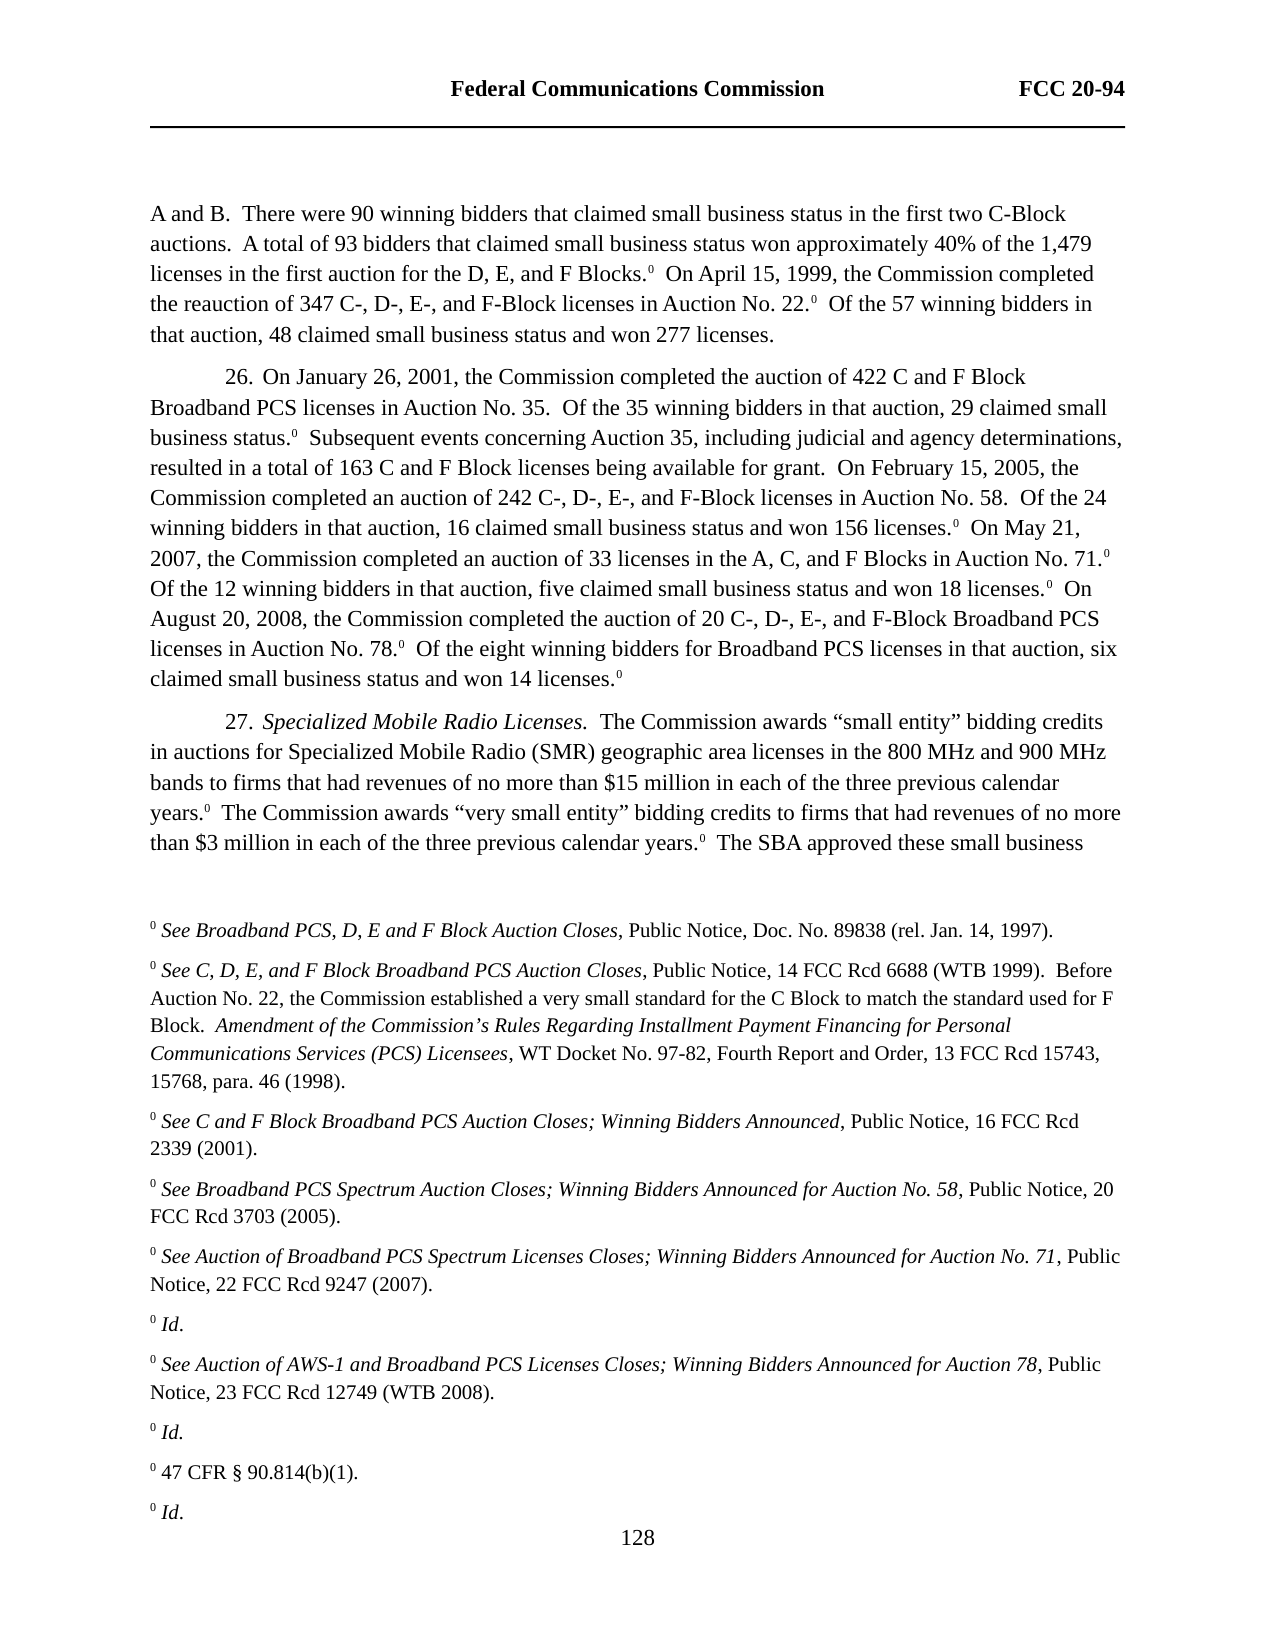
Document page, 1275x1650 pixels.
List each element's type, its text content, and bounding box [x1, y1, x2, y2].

text Specialized Mobile Radio Licenses. The Commission awards “small entity” bidding credits in auctions for Specialized Mobile Radio (SMR) geographic area licenses in the 800 MHz and 900 MHz bands to firms that had revenues of no more than $15 million in each of the three previous calendar years. The Commission awards “very small entity” bidding credits to firms that had revenues of no more than $3 million in each of the three previous calendar years. The SBA approved these small business size standards for the 900 MHz Service. The Commission held auctions for geographic area licenses in the 800 MHz and 900 MHz bands. The 900 MHz SMR auction began on December 5, 1995, and closed on April 15, 1996. Sixty bidders claiming that they qualified as small businesses under the $15 million size standard won 263 geographic area licenses in the 900 MHz SMR band. The 800 MHz SMR auction for the upper 200 channels began on October 28, 1997, and was completed on December 8, 1997. Ten bidders claiming that they qualified as small businesses under the $15 million size standard won 38 geographic area licenses for the upper 200 channels in the 800 MHz SMR band. A second auction for the 800 MHz band was held on January 10, 2002, and closed on January 17, 2002, and included 23 BEA licenses. One bidder claiming small business status won five licenses. [150, 708, 1125, 855]
text Broadband Personal Communications Service. The broadband personal communications services (PCS) spectrum is divided into six frequency blocks designated A through F, and the Commission has held auctions for each block. The Commission initially defined a “small business” for C- and F-Block licenses as an entity that has average gross revenues of $40 million or less in the three previous calendar years. For F-Block licenses, an additional small business size standard for “very small business” was added and is defined as an entity that, together with its affiliates, has average gross revenues of not more than $15 million for the preceding three calendar years. These small business size standards, in the context of broadband PCS auctions, have been approved by the SBA. No small businesses within the SBA-approved small business size standards bid successfully for licenses in Blocks A and B. There were 90 winning bidders that claimed small business status in the first two C-Block auctions. A total of 93 bidders that claimed small business status won approximately 40% of the 1,479 licenses in the first auction for the D, E, and F Blocks. On April 15, 1999, the Commission completed the reauction of 347 C-, D-, E-, and F-Block licenses in Auction No. 22. Of the 57 winning bidders in that auction, 48 claimed small business status and won 277 licenses. [150, 200, 1125, 347]
text On January 26, 2001, the Commission completed the auction of 422 C and F Block Broadband PCS licenses in Auction No. 35. Of the 35 winning bidders in that auction, 29 claimed small business status. Subsequent events concerning Auction 35, including judicial and agency determinations, resulted in a total of 163 C and F Block licenses being available for grant. On February 15, 2005, the Commission completed an auction of 242 C-, D-, E-, and F-Block licenses in Auction No. 58. Of the 24 winning bidders in that auction, 16 claimed small business status and won 156 licenses. On May 21, 2007, the Commission completed an auction of 33 licenses in the A, C, and F Blocks in Auction No. 71. Of the 12 winning bidders in that auction, five claimed small business status and won 18 licenses. On August 20, 2008, the Commission completed the auction of 20 C-, D-, E-, and F-Block Broadband PCS licenses in Auction No. 78. Of the eight winning bidders for Broadband PCS licenses in that auction, six claimed small business status and won 14 licenses. [150, 363, 1125, 692]
